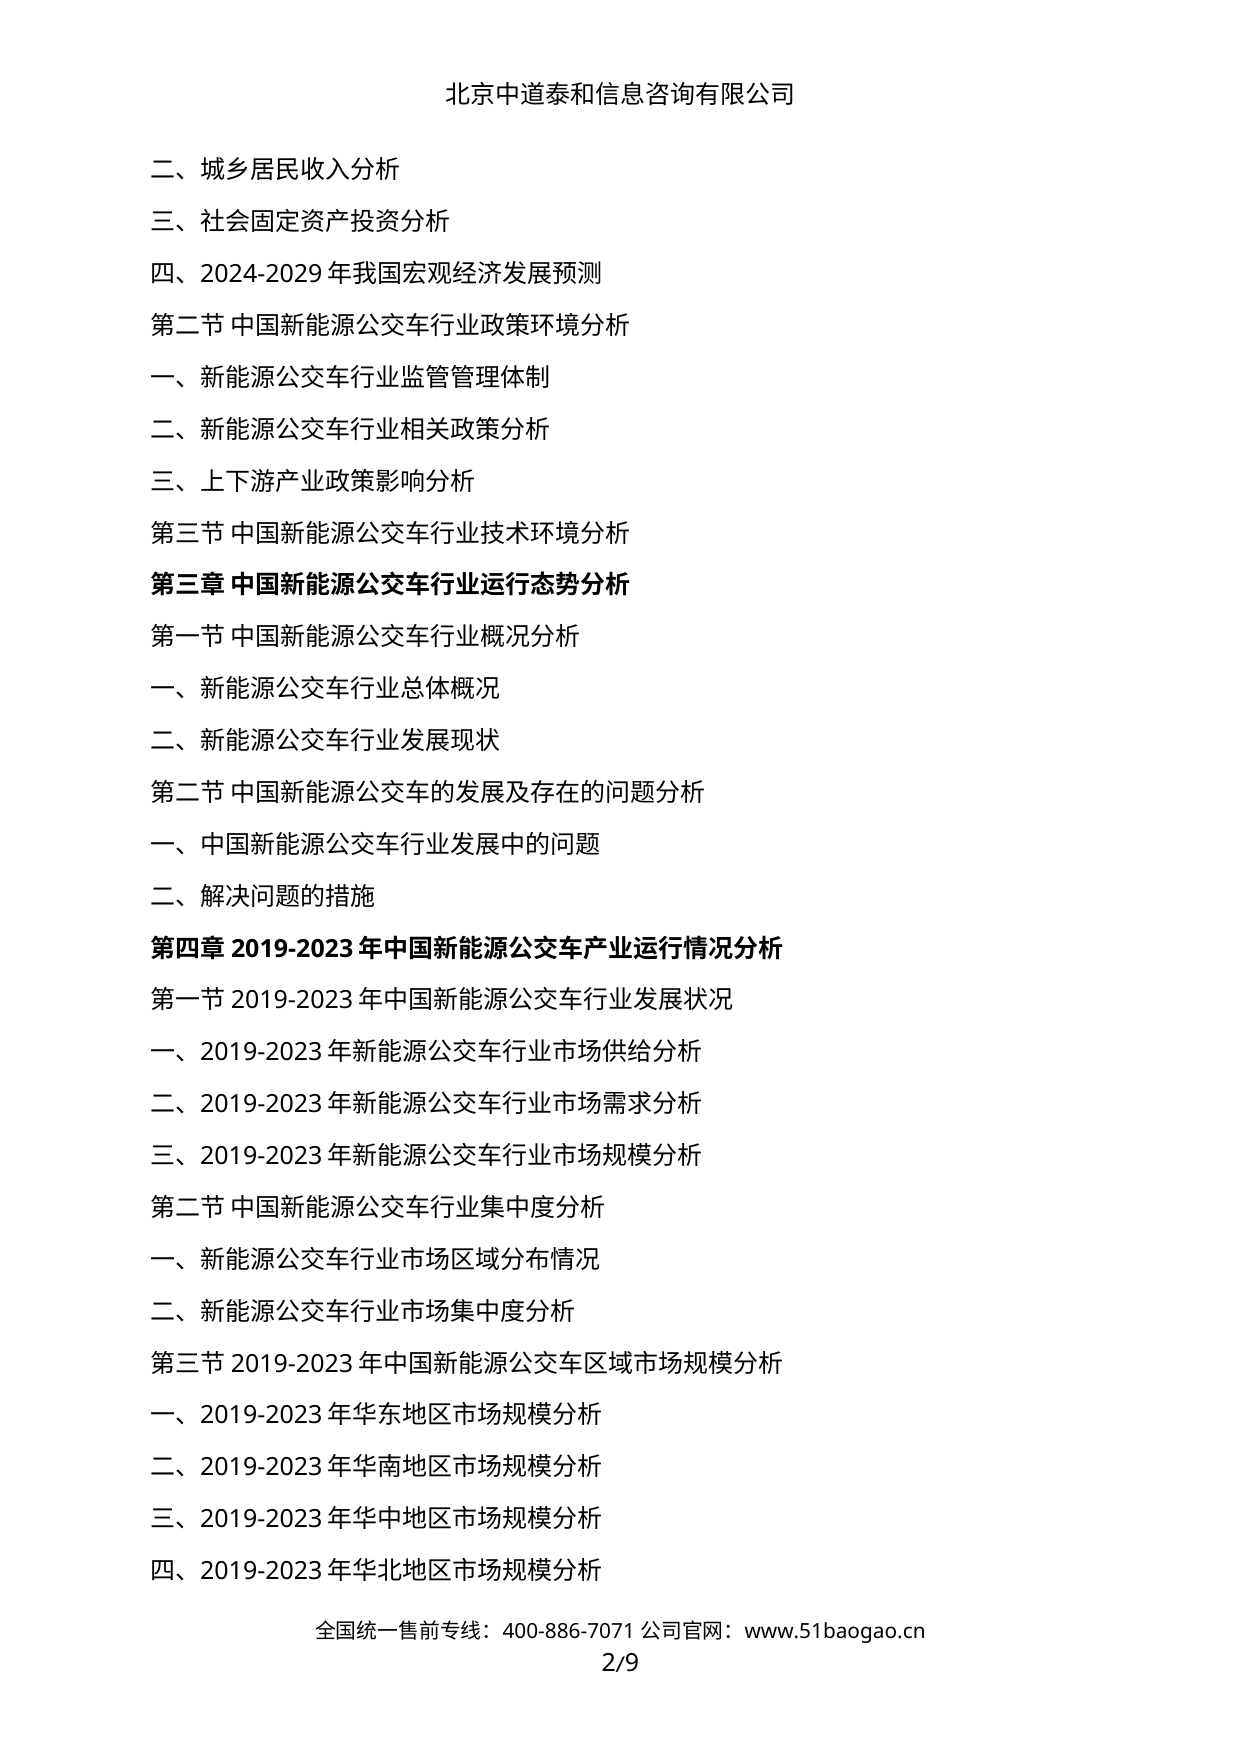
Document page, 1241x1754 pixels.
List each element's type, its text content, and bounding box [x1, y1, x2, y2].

text 三、2019-2023年新能源公交车行业市场规模分析 [150, 1136, 1090, 1172]
text 二、新能源公交车行业相关政策分析 [150, 409, 1090, 446]
text 三、上下游产业政策影响分析 [150, 461, 1090, 497]
text 第三节 2019-2023年中国新能源公交车区域市场规模分析 [150, 1343, 1090, 1379]
text 三、2019-2023年华中地区市场规模分析 [150, 1499, 1090, 1535]
text 一、中国新能源公交车行业发展中的问题 [150, 824, 1090, 861]
text 第二节 中国新能源公交车的发展及存在的问题分析 [150, 772, 1090, 809]
text 一、新能源公交车行业监管管理体制 [150, 357, 1090, 394]
text 二、2019-2023年华南地区市场规模分析 [150, 1447, 1090, 1483]
text 第二节 中国新能源公交车行业集中度分析 [150, 1187, 1090, 1224]
text 第三章 中国新能源公交车行业运行态势分析 [150, 565, 1090, 601]
text 一、2019-2023年新能源公交车行业市场供给分析 [150, 1032, 1090, 1068]
text 二、城乡居民收入分析 [150, 150, 1090, 186]
text 三、社会固定资产投资分析 [150, 202, 1090, 238]
text 二、新能源公交车行业市场集中度分析 [150, 1291, 1090, 1327]
text 一、2019-2023年华东地区市场规模分析 [150, 1395, 1090, 1431]
text 第三节 中国新能源公交车行业技术环境分析 [150, 513, 1090, 549]
text 一、新能源公交车行业市场区域分布情况 [150, 1239, 1090, 1276]
text 第一节 中国新能源公交车行业概况分析 [150, 617, 1090, 653]
text 第一节 2019-2023年中国新能源公交车行业发展状况 [150, 980, 1090, 1016]
text 二、新能源公交车行业发展现状 [150, 721, 1090, 757]
text 四、2024-2029年我国宏观经济发展预测 [150, 254, 1090, 290]
text 第二节 中国新能源公交车行业政策环境分析 [150, 306, 1090, 342]
text 第四章 2019-2023年中国新能源公交车产业运行情况分析 [150, 928, 1090, 964]
text 二、解决问题的措施 [150, 876, 1090, 912]
text 四、2019-2023年华北地区市场规模分析 [150, 1551, 1090, 1587]
text 一、新能源公交车行业总体概况 [150, 669, 1090, 705]
text 二、2019-2023年新能源公交车行业市场需求分析 [150, 1084, 1090, 1120]
